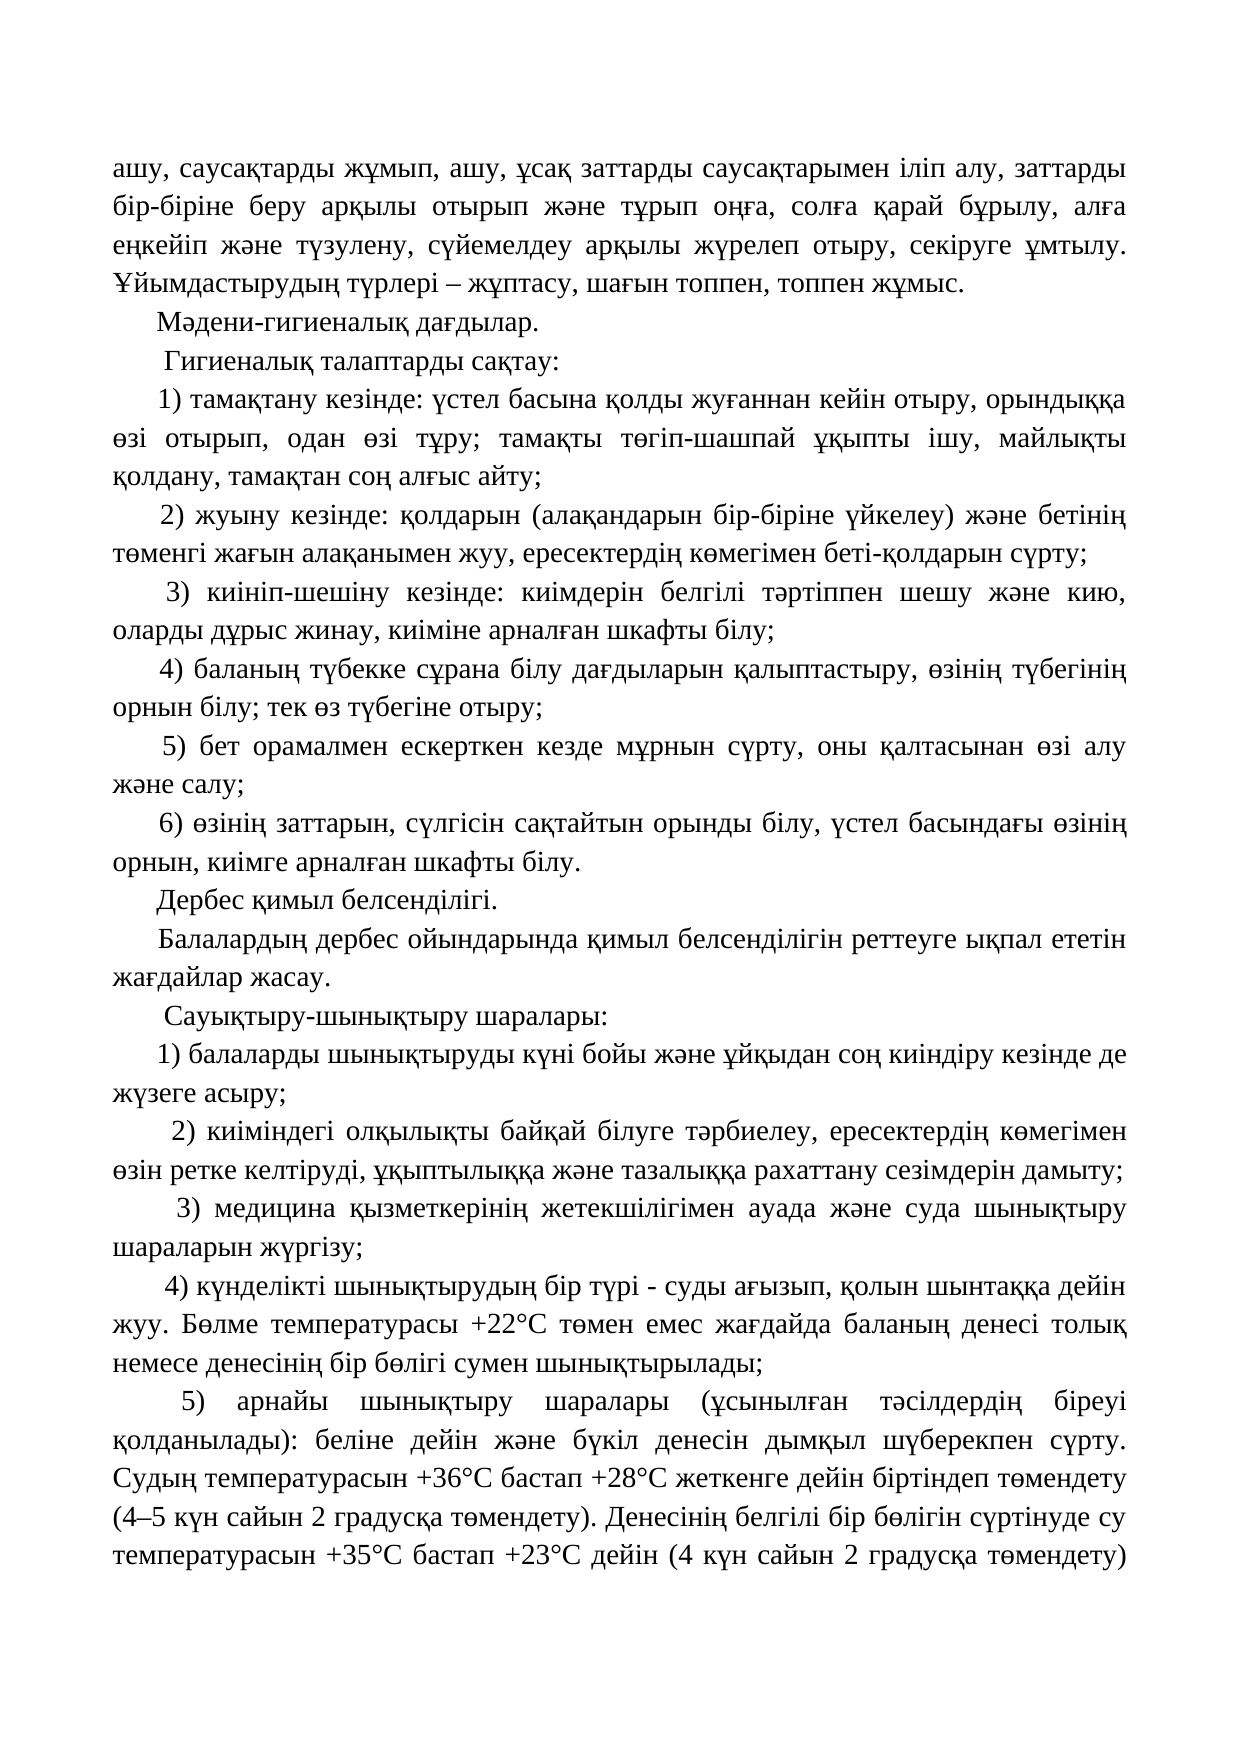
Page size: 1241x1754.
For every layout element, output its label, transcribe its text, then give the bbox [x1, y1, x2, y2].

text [112, 1383, 1128, 1571]
text 6) өзінің заттарын, сүлгісін сақтайтын орынды білу, үстел басындағы өзінің орнын, киімге арналған шкафты білу. [112, 805, 1128, 877]
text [112, 150, 1128, 299]
text 1) балаларды шынықтыруды күні бойы және ұйқыдан соң киіндіру кезінде де жүзеге асыру; [112, 1036, 1128, 1108]
text Дербес қимыл белсенділігі. [112, 882, 1128, 916]
text 3) медицина қызметкерінің жетекшілігімен ауада және суда шынықтыру шараларын жүргізу; [112, 1191, 1128, 1263]
text Мәдени-гигиеналық дағдылар. [112, 304, 1128, 338]
text Сауықтыру-шынықтыру шаралары: [112, 998, 1128, 1031]
text 2) киіміндегі олқылықты байқай білуге тәрбиелеу, ересектердің көмегімен өзін ретке келтіруді, ұқыптылыққа және тазалыққа рахаттану сезімдерін дамыту; [112, 1113, 1128, 1186]
text 2) жуыну кезінде: қолдарын (алақандарын бір-біріне үйкелеу) және бетінің төменгі жағын алақанымен жуу, ересектердің көмегімен беті-қолдарын сүрту; [112, 497, 1128, 569]
text 5) бет орамалмен ескерткен кезде мұрнын сүрту, оны қалтасынан өзі алу және салу; [112, 728, 1128, 800]
text 4) баланың түбекке сұрана білу дағдыларын қалыптастыру, өзінің түбегінің орнын білу; тек өз түбегіне отыру; [112, 651, 1128, 723]
text 3) киініп-шешіну кезінде: киімдерін белгілі тәртіппен шешу және кию, оларды дұрыс жинау, киіміне арналған шкафты білу; [112, 574, 1128, 646]
text Гигиеналық талаптарды сақтау: [112, 343, 1128, 376]
text 1) тамақтану кезінде: үстел басына қолды жуғаннан кейін отыру, орындыққа өзі отырып, одан өзі тұру; тамақты төгіп-шашпай ұқыпты ішу, майлықты қолдану, тамақтан соң алғыс айту; [112, 381, 1128, 492]
text Балалардың дербес ойындарында қимыл белсенділігін реттеуге ықпал ететін жағдайлар жасау. [112, 921, 1128, 993]
text 4) күнделікті шынықтырудың бір түрі - суды ағызып, қолын шынтаққа дейін жуу. Бөлме температурасы +22°С төмен емес жағдайда баланың денесі толық немесе денесінің бір бөлігі сумен шынықтырылады; [112, 1268, 1128, 1378]
